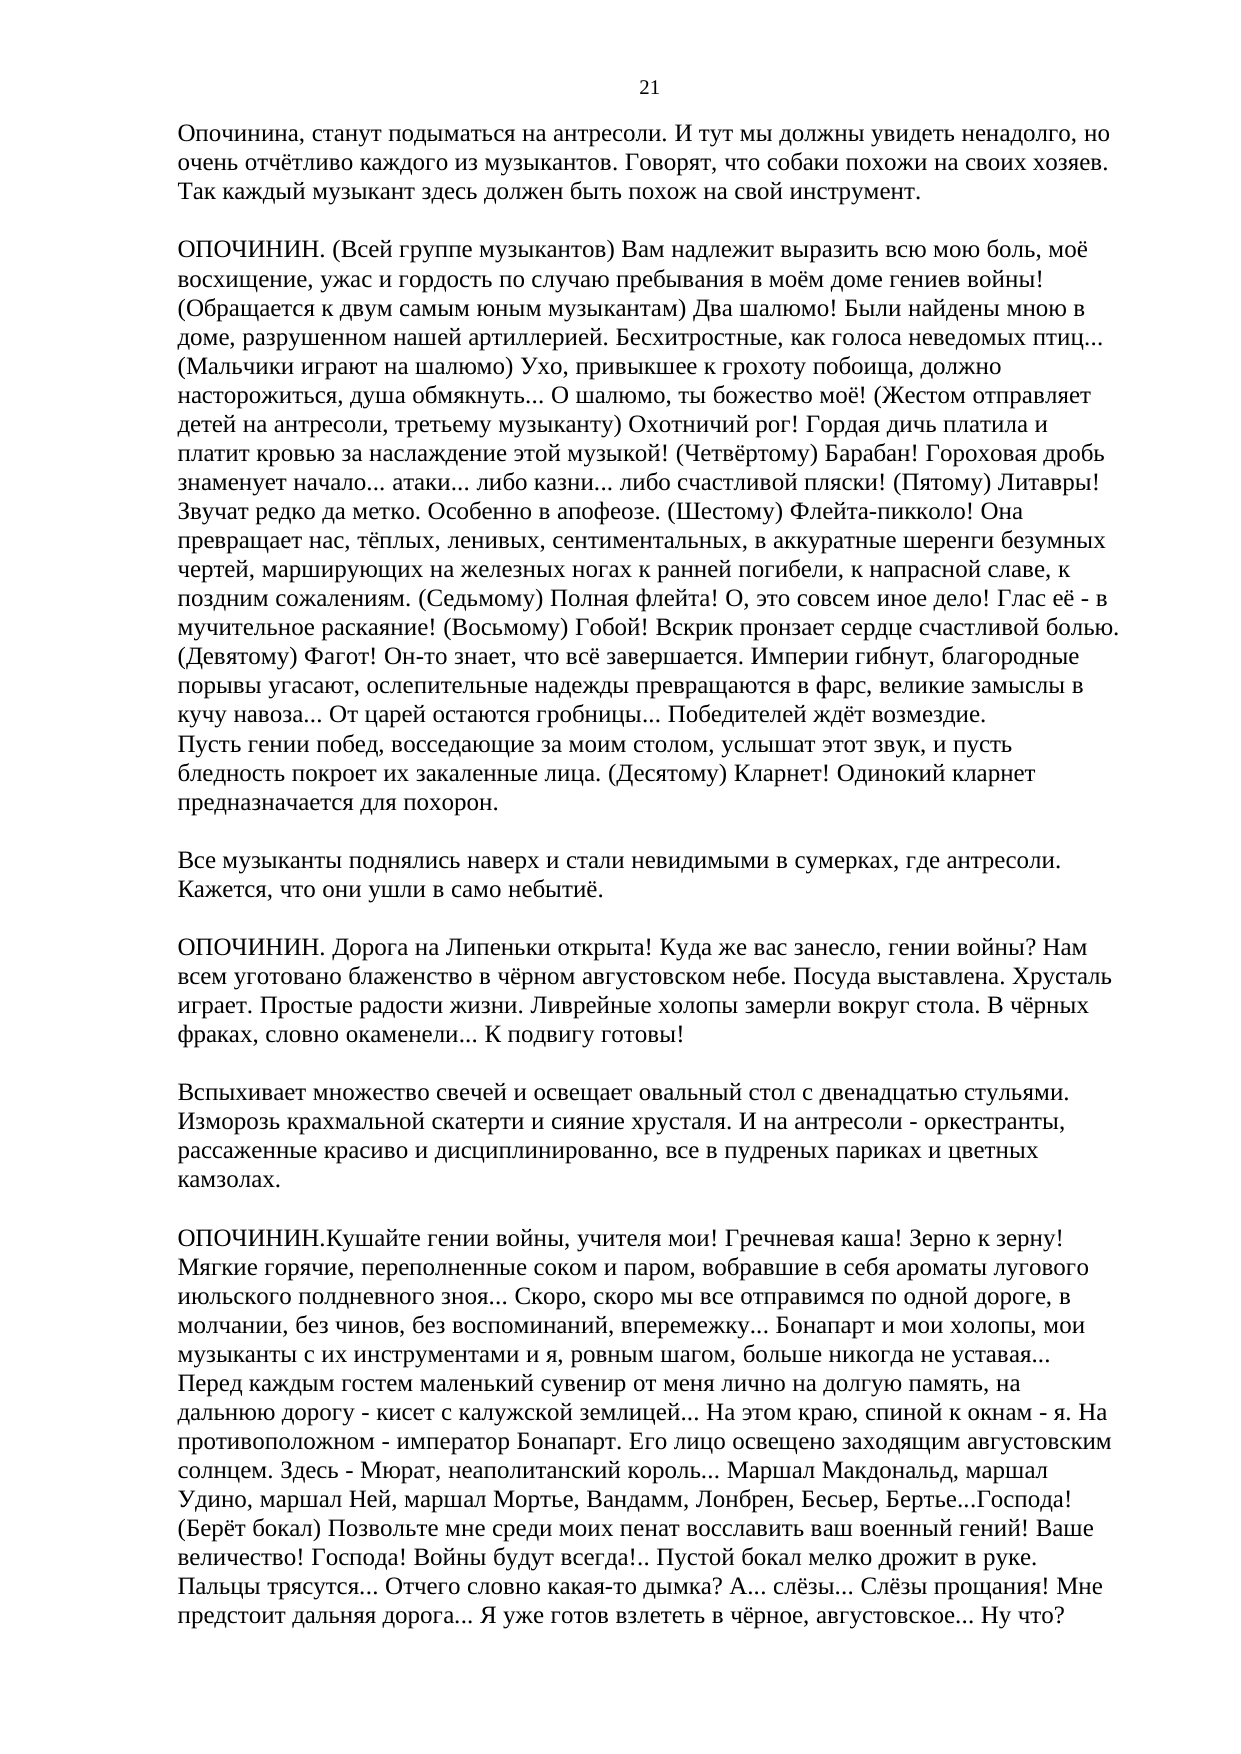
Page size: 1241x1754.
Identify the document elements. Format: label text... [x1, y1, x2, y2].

text Все музыканты поднялись наверх и стали невидимыми в сумерках, где антресоли. Кажется, что они ушли в само небытиё. [177, 845, 1122, 903]
text ОПОЧИНИН. (Всей группе музыкантов) Вам надлежит выразить всю мою боль, моё восхищение, ужас и гордость по случаю пребывания в моём доме гениев войны! (Обращается к двум самым юным музыкантам) Два шалюмо! Были найдены мною в доме, разрушенном нашей артиллерией. Бесхитростные, как голоса неведомых птиц... [177, 234, 1122, 351]
text ОПОЧИНИН. Дорога на Липеньки открыта! Куда же вас занесло, гении войны? Нам всем уготовано блаженство в чёрном августовском небе. Посуда выставлена. Хрусталь играет. Простые радости жизни. Ливрейные холопы замерли вокруг стола. В чёрных фраках, словно окаменели... К подвигу готовы! [177, 932, 1122, 1048]
text (Мальчики играют на шалюмо) Ухо, привыкшее к грохоту побоища, должно насторожиться, душа обмякнуть... О шалюмо, ты божество моё! (Жестом отправляет детей на антресоли, третьему музыканту) Охотничий рог! Гордая дичь платила и платит кровью за наслаждение этой музыкой! (Четвёртому) Барабан! Гороховая дробь знаменует начало... атаки... либо казни... либо счастливой пляски! (Пятому) Литавры! Звучат редко да метко. Особенно в апофеозе. (Шестому) Флейта-пикколо! Она превращает нас, тёплых, ленивых, сентиментальных, в аккуратные шеренги безумных чертей, марширующих на железных ногах к ранней погибели, к напрасной славе, к поздним сожалениям. (Седьмому) Полная флейта! О, это совсем иное дело! Глас её - в мучительное раскаяние! (Восьмому) Гобой! Вскрик пронзает сердце счастливой болью. (Девятому) Фагот! Он-то знает, что всё завершается. Империи гибнут, благородные порывы угасают, ослепительные надежды превращаются в фарс, великие замыслы в кучу навоза... От царей остаются гробницы... Победителей ждёт возмездие. [177, 351, 1122, 728]
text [177, 118, 1122, 205]
text Пусть гении побед, восседающие за моим столом, услышат этот звук, и пусть бледность покроет их закаленные лица. (Десятому) Кларнет! Одинокий кларнет предназначается для похорон. [177, 728, 1122, 816]
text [177, 1222, 1122, 1629]
text Вспыхивает множество свечей и освещает овальный стол с двенадцатью стульями. Изморозь крахмальной скатерти и сияние хрусталя. И на антресоли - оркестранты, рассаженные красиво и дисциплинированно, все в пудреных париках и цветных камзолах. [177, 1077, 1122, 1193]
